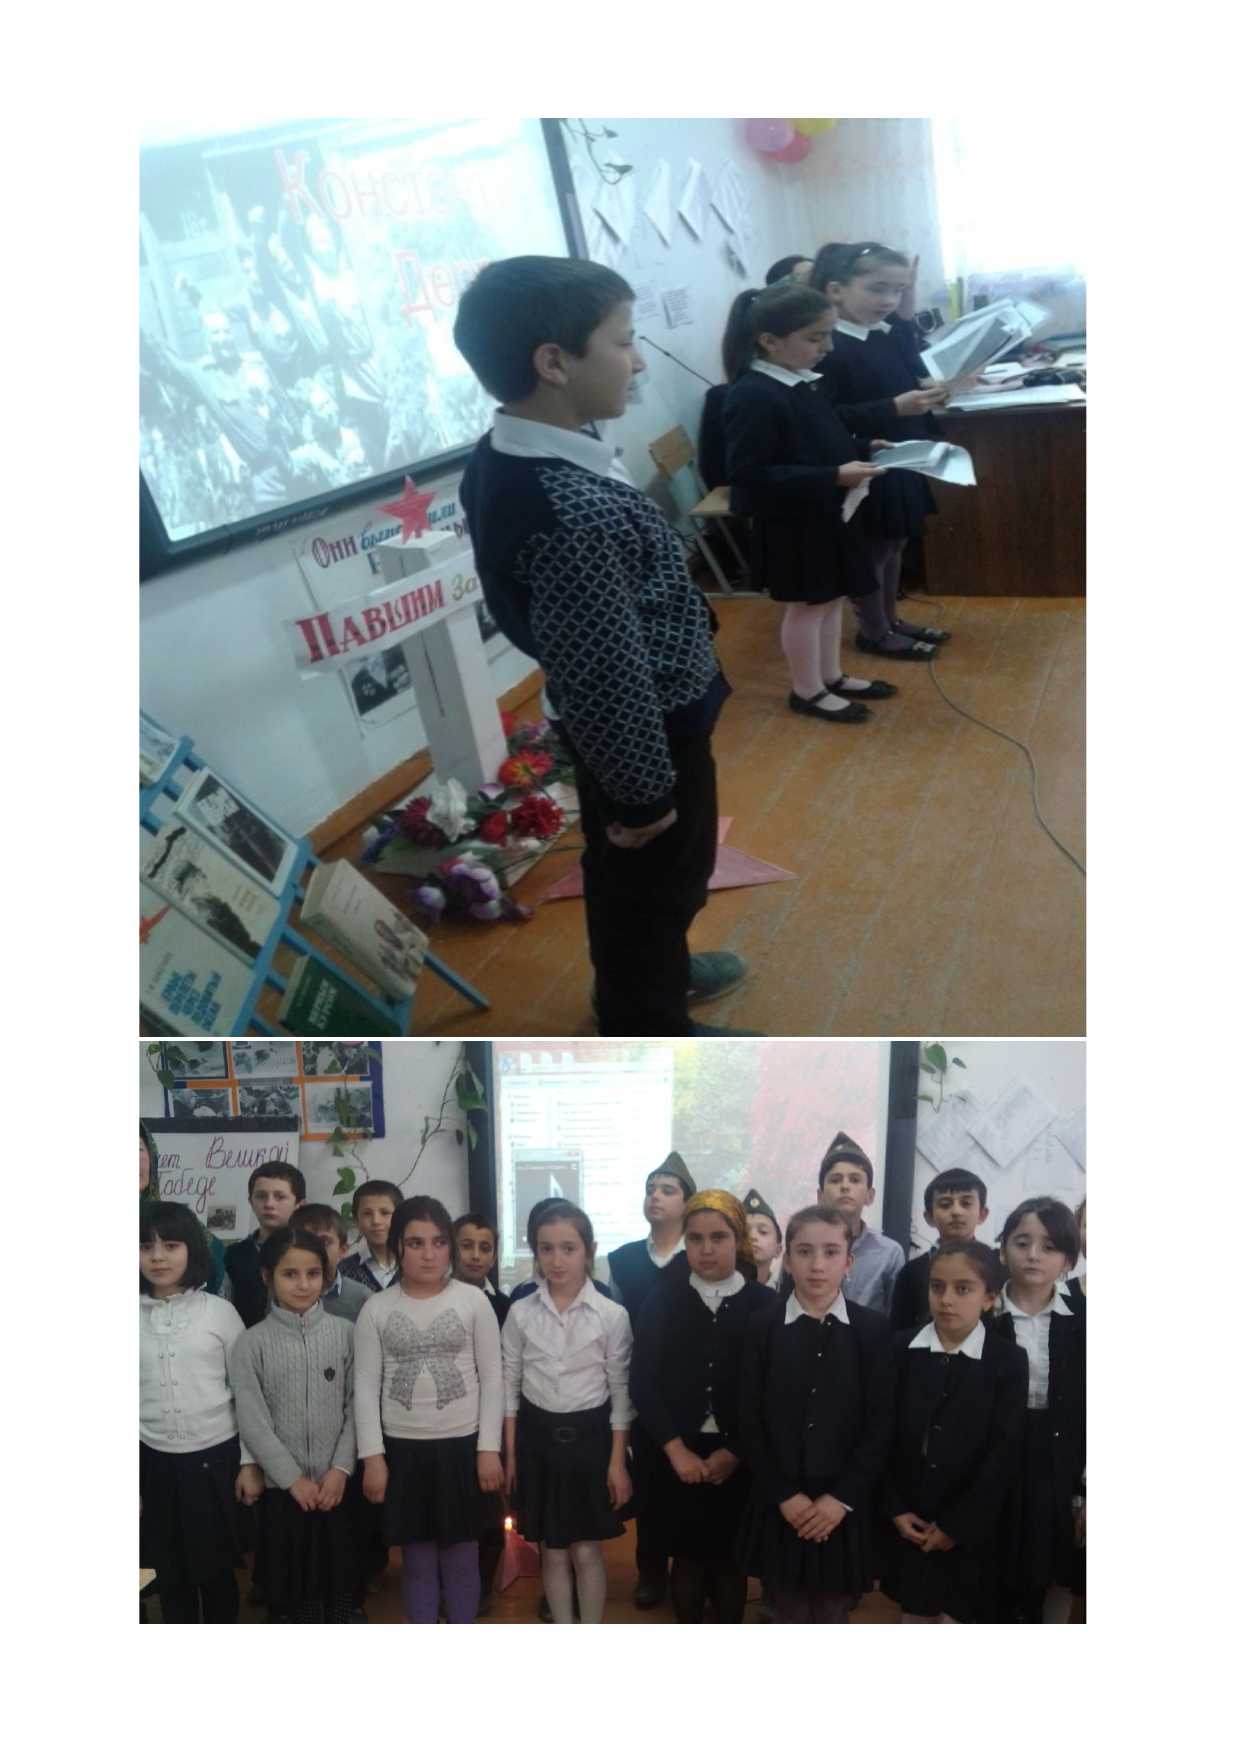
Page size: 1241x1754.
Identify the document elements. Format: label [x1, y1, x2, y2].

picture [139, 1041, 1087, 1624]
picture [139, 118, 1087, 1037]
